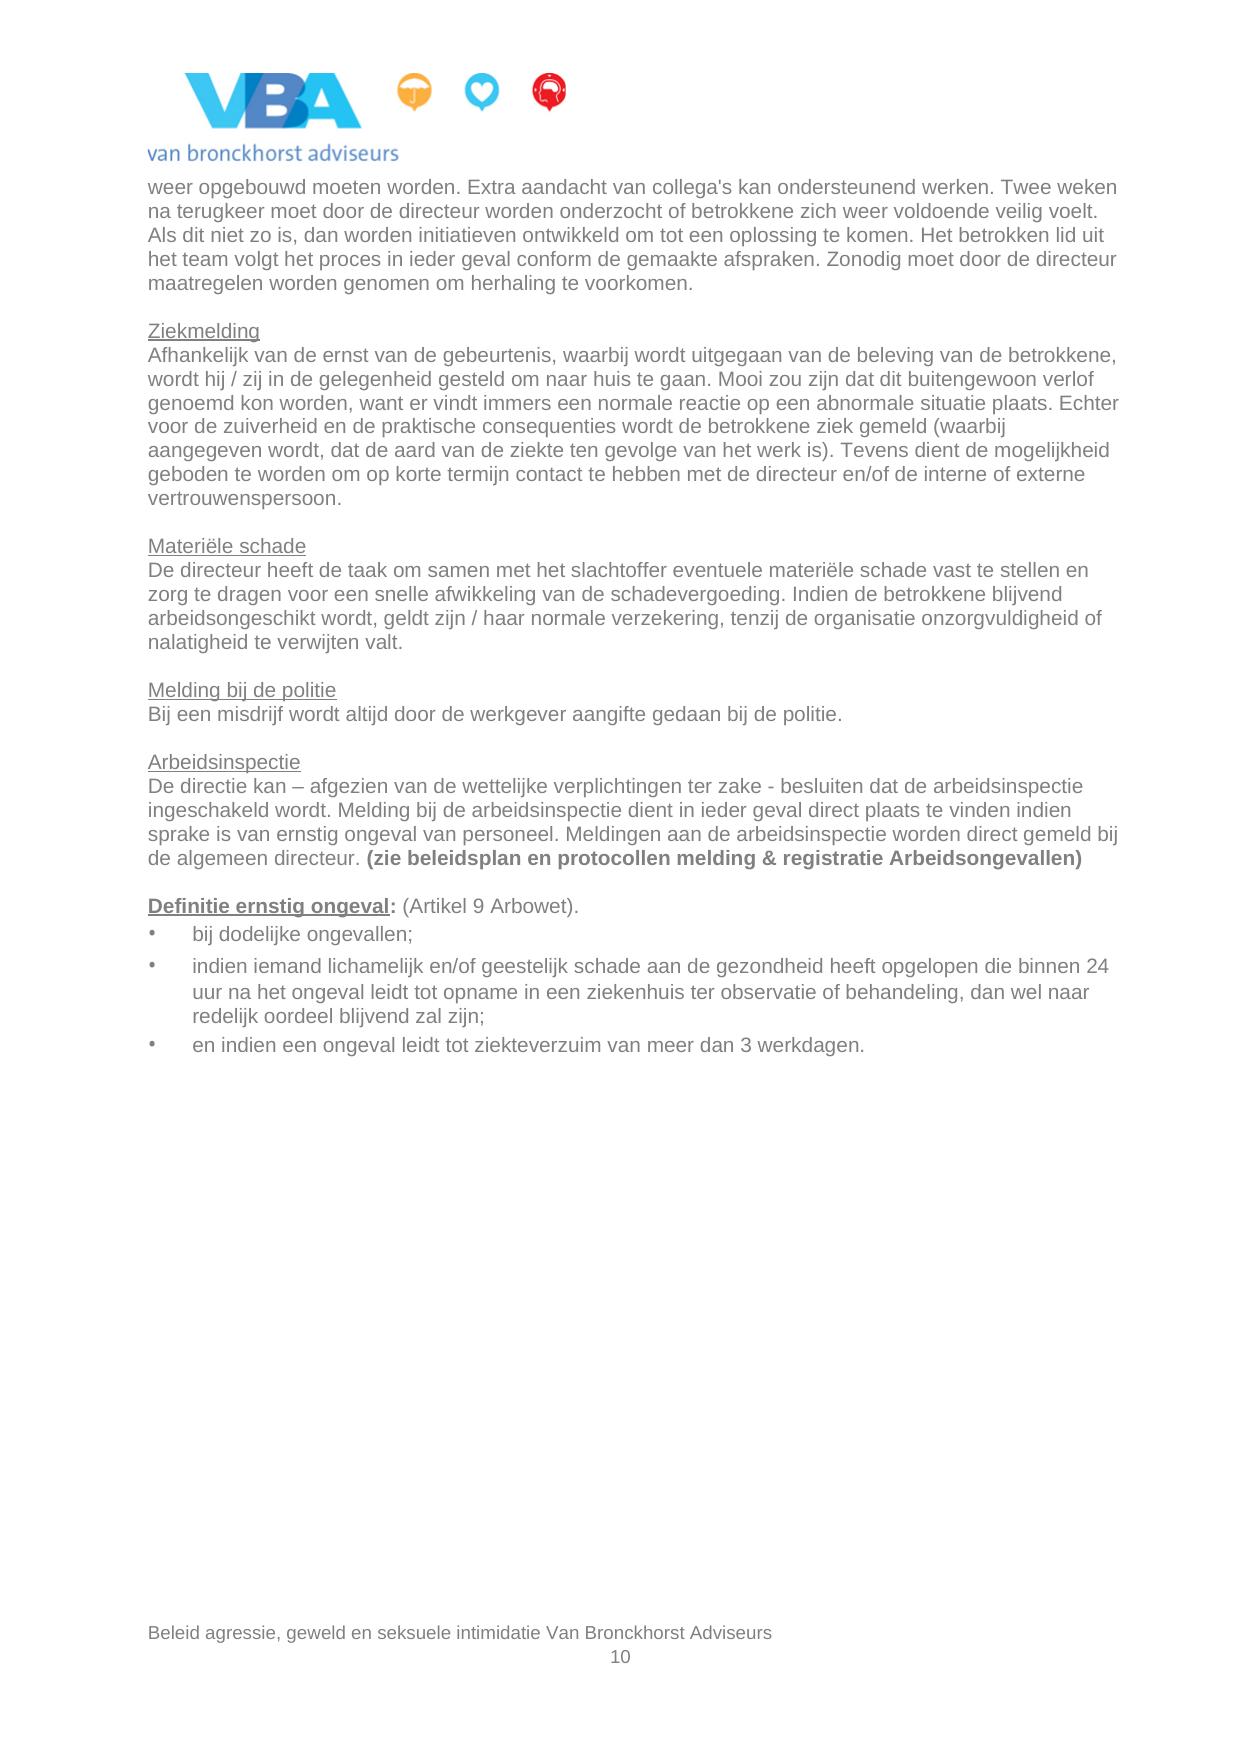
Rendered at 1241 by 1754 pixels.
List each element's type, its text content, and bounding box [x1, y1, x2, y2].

text Afhankelijk van de ernst van de gebeurtenis, waarbij wordt uitgegaan van de beleving van de betrokkene, wordt hij / zij in de gelegenheid gesteld om naar huis te gaan. Mooi zou zijn dat dit buitengewoon verlof genoemd kon worden, want er vindt immers een normale reactie op een abnormale situatie plaats. Echter voor de zuiverheid en de praktische consequenties wordt de betrokkene ziek gemeld (waarbij aangegeven wordt, dat de aard van de ziekte ten gevolge van het werk is). Tevens dient de mogelijkheid geboden te worden om op korte termijn contact te hebben met de directeur en/of de interne of externe vertrouwenspersoon. [148, 342, 1125, 510]
list indien iemand lichamelijk en/of geestelijk schade aan de gezondheid heeft opgelopen die binnen 24 uur na het ongeval leidt tot opname in een ziekenhuis ter observatie of behandeling, dan wel naar redelijk oordeel blijvend zal zijn; [148, 949, 1125, 1028]
text Melding bij de politie [148, 678, 1125, 702]
text Bij een misdrijf wordt altijd door de werkgever aangifte gedaan bij de politie. [148, 702, 1125, 726]
text De directeur heeft de taak om samen met het slachtoffer eventuele materiële schade vast te stellen en zorg te dragen voor een snelle afwikkeling van de schadevergoeding. Indien de betrokkene blijvend arbeidsongeschikt wordt, geldt zijn / haar normale verzekering, tenzij de organisatie onzorgvuldigheid of nalatigheid te verwijten valt. [148, 558, 1125, 654]
text Materiële schade [148, 534, 1125, 558]
text Arbeidsinspectie [148, 750, 1125, 774]
text De directie kan – afgezien van de wettelijke verplichtingen ter zake - besluiten dat de arbeidsinspectie ingeschakeld wordt. Melding bij de arbeidsinspectie dient in ieder geval direct plaats te vinden indien sprake is van ernstig ongeval van personeel. Meldingen aan de arbeidsinspectie worden direct gemeld bij de algemeen directeur. (zie beleidsplan en protocollen melding & registratie Arbeidsongevallen) [148, 774, 1125, 869]
text Ziekmelding [148, 318, 1125, 342]
text Definitie ernstig ongeval: (Artikel 9 Arbowet). [148, 893, 1125, 917]
picture [147, 73, 566, 170]
list en indien een ongeval leidt tot ziekteverzuim van meer dan 3 werkdagen. [148, 1028, 1125, 1059]
list bij dodelijke ongevallen; [148, 917, 1125, 949]
